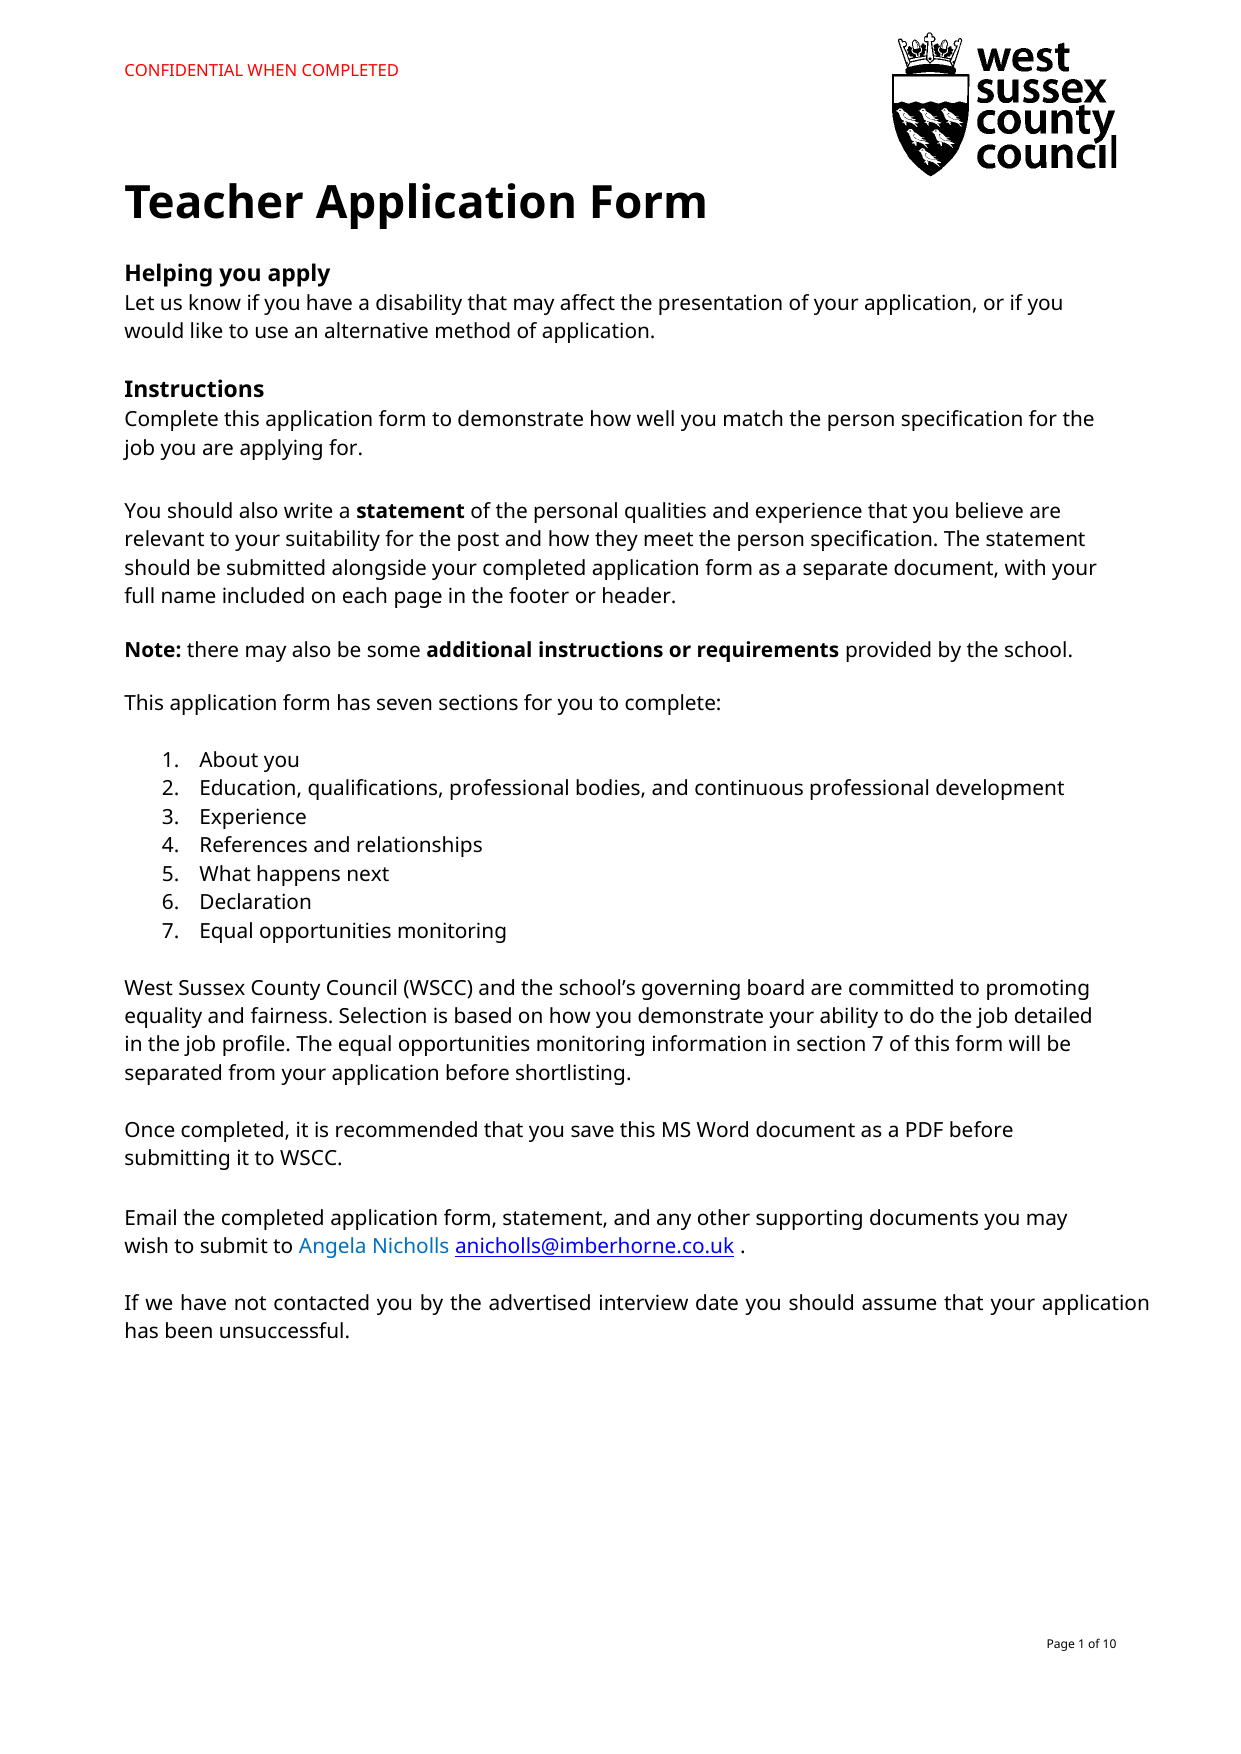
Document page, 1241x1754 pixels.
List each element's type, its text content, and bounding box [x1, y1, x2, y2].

text Helping you apply [124, 257, 1116, 288]
text Complete this application form to demonstrate how well you match the person specification for the job you are applying for. [124, 404, 1116, 461]
list Experience [162, 802, 1116, 830]
list Declaration [162, 887, 1116, 916]
list References and relationships [162, 830, 1116, 859]
list Education, qualifications, professional bodies, and continuous professional development [162, 773, 1116, 802]
text This application form has seven sections for you to complete: [124, 688, 1116, 717]
text Note: there may also be some additional instructions or requirements provided by the school. [124, 635, 1116, 663]
list What happens next [162, 859, 1116, 887]
text If we have not contacted you by the advertised interview date you should assume that your application has been unsuccessful. [124, 1288, 1151, 1345]
text West Sussex County Council (WSCC) and the school’s governing board are committed to promoting equality and fairness. Selection is based on how you demonstrate your ability to do the job detailed in the job profile. The equal opportunities monitoring information in section 7 of this form will be separated from your application before shortlisting. [124, 973, 1116, 1086]
text You should also write a statement of the personal qualities and experience that you believe are relevant to your suitability for the post and how they meet the person specification. The statement should be submitted alongside your completed application form as a separate document, with your full name included on each page in the footer or header. [124, 496, 1116, 610]
list About you [162, 745, 1116, 773]
text Let us know if you have a disability that may affect the presentation of your application, or if you would like to use an alternative method of application. [124, 288, 1116, 345]
list Equal opportunities monitoring [162, 916, 1116, 944]
text Instructions [124, 373, 1116, 404]
title Teacher Application Form [124, 169, 1116, 232]
text Email the completed application form, statement, and any other supporting documents you may wish to submit to Angela Nicholls anicholls@imberhorne.co.uk . [124, 1203, 1116, 1260]
text Once completed, it is recommended that you save this MS Word document as a PDF before submitting it to WSCC. [124, 1115, 1116, 1172]
